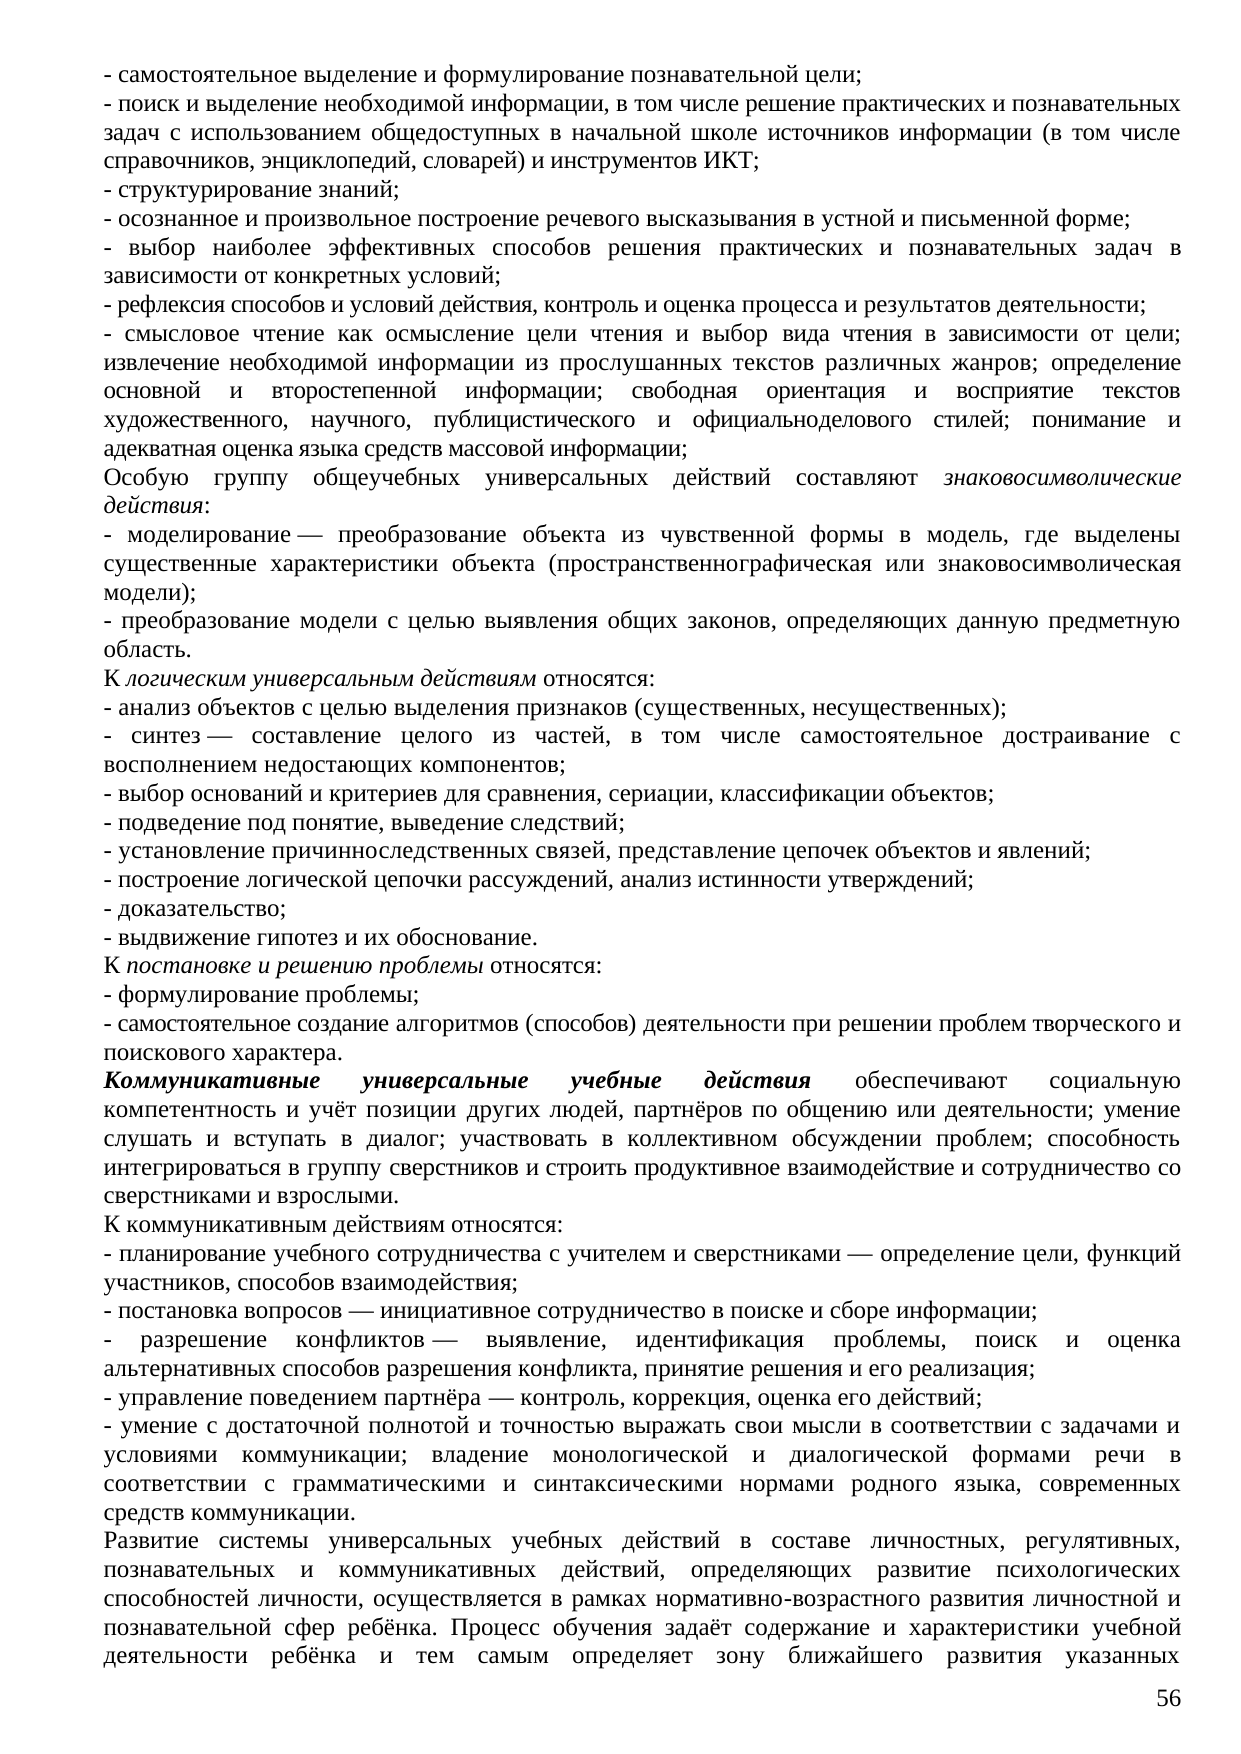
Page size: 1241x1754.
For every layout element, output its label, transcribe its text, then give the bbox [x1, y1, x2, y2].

text - моделирование — преобразование объекта из чувственной формы в модель, где выделены существенные характеристики объекта (пространственно­графическая или знаково­символическая модели); [103, 519, 1181, 605]
text - смысловое чтение как осмысление цели чтения и выбор вида чтения в зависимости от цели; извлечение необходимой информации из прослушанных текстов различных жанров; определение основной и второстепенной информации; свободная ориентация и восприятие текстов художественного, научного, публицистического и официально­делового стилей; понимание и адекватная оценка языка средств массовой информации; [103, 318, 1181, 462]
text - осознанное и произвольное построение речевого высказывания в устной и письменной форме; [103, 203, 1181, 232]
text - построение логической цепочки рассуждений, анализ истинности утверждений; [103, 864, 1181, 893]
text - умение с достаточной полнотой и точностью выражать свои мысли в соответствии с задачами и условиями коммуникации; владение монологической и диалогической формами речи в соответствии с грамматическими и синтаксическими нормами родного языка, современных средств коммуникации. [103, 1410, 1181, 1525]
text - рефлексия способов и условий действия, контроль и оценка процесса и результатов деятельности; [103, 289, 1181, 318]
text - синтез — составление целого из частей, в том числе самостоятельное достраивание с восполнением недостающих компонентов; [103, 720, 1181, 778]
text - доказательство; [103, 893, 1181, 922]
text - выбор оснований и критериев для сравнения, сериации, классификации объектов; [103, 778, 1181, 807]
text - формулирование проблемы; [103, 979, 1181, 1008]
text - установление причинно­следственных связей, представление цепочек объектов и явлений; [103, 835, 1181, 864]
text - самостоятельное выделение и формулирование познавательной цели; [103, 59, 1181, 88]
text Коммуникативные универсальные учебные действия обеспечивают социальную компетентность и учёт позиции других людей, партнёров по общению или деятельности; умение слушать и вступать в диалог; участвовать в коллективном обсуждении проблем; способность интегрироваться в группу сверстников и строить продуктивное взаимодействие и сотрудничество со сверстниками и взрослыми. [103, 1065, 1181, 1209]
text - планирование учебного сотрудничества с учителем и сверстниками — определение цели, функций участников, способов взаимодействия; [103, 1238, 1181, 1295]
text - самостоятельное создание алгоритмов (способов) деятельности при решении проблем творческого и поискового характера. [103, 1008, 1181, 1065]
text - подведение под понятие, выведение следствий; [103, 807, 1181, 835]
text К логическим универсальным действиям относятся: [103, 663, 1181, 692]
text К коммуникативным действиям относятся: [103, 1209, 1181, 1238]
text - структурирование знаний; [103, 174, 1181, 203]
text - анализ объектов с целью выделения признаков (существенных, несущественных); [103, 692, 1181, 720]
text - разрешение конфликтов — выявление, идентификация проблемы, поиск и оценка альтернативных способов разрешения конфликта, принятие решения и его реализация; [103, 1324, 1181, 1382]
text - поиск и выделение необходимой информации, в том числе решение практических и познавательных задач с использованием общедоступных в начальной школе источников информации (в том числе справочников, энциклопедий, словарей) и инструментов ИКТ; [103, 88, 1181, 174]
text - выдвижение гипотез и их обоснование. [103, 922, 1181, 950]
text К постановке и решению проблемы относятся: [103, 950, 1181, 979]
text - выбор наиболее эффективных способов решения практических и познавательных задач в зависимости от конкретных условий; [103, 232, 1181, 289]
text Особую группу общеучебных универсальных действий составляют знаково­символические действия: [103, 462, 1181, 519]
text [103, 1525, 1181, 1669]
text - преобразование модели с целью выявления общих законов, определяющих данную предметную область. [103, 605, 1181, 663]
text - постановка вопросов — инициативное сотрудничество в поиске и сборе информации; [103, 1295, 1181, 1324]
text - управление поведением партнёра — контроль, коррекция, оценка его действий; [103, 1382, 1181, 1410]
